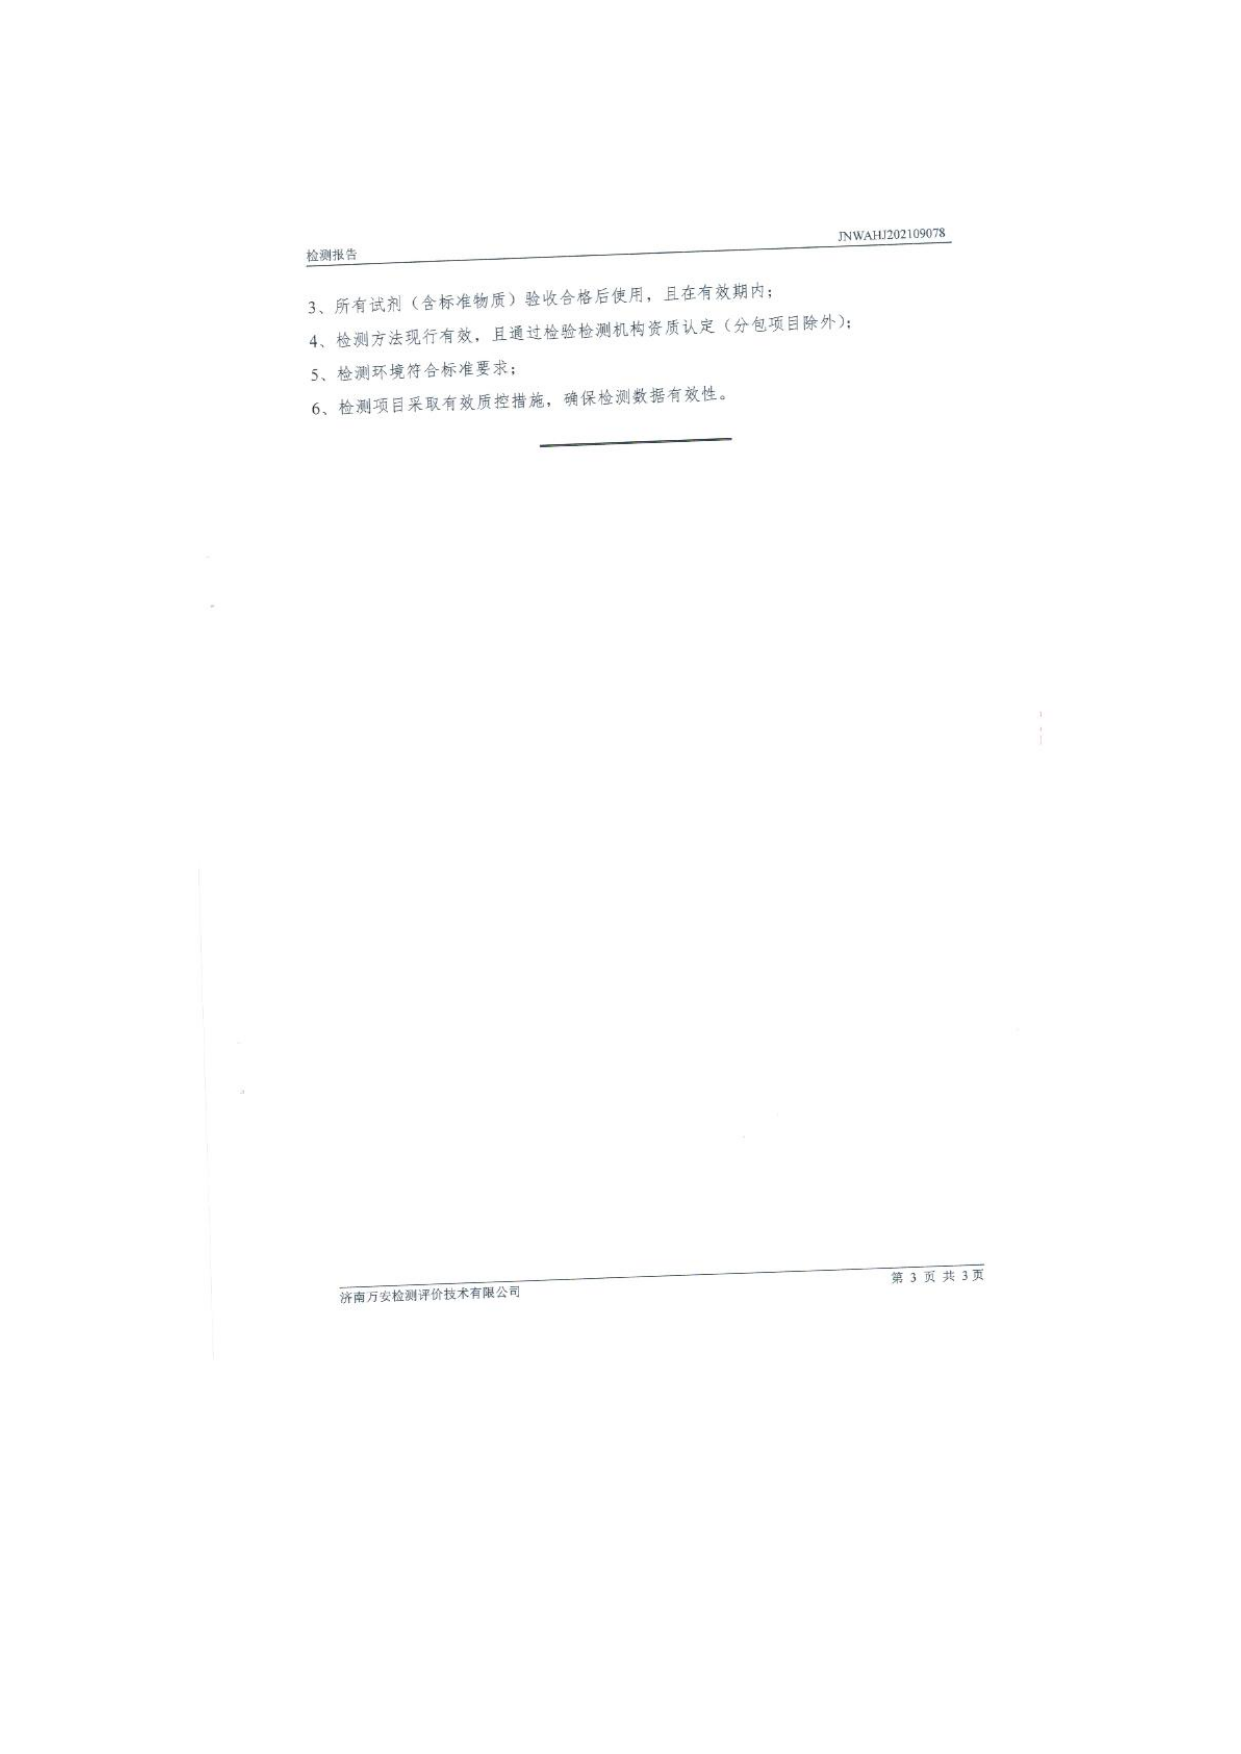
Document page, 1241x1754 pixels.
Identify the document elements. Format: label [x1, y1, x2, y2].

picture [187, 162, 1053, 1378]
